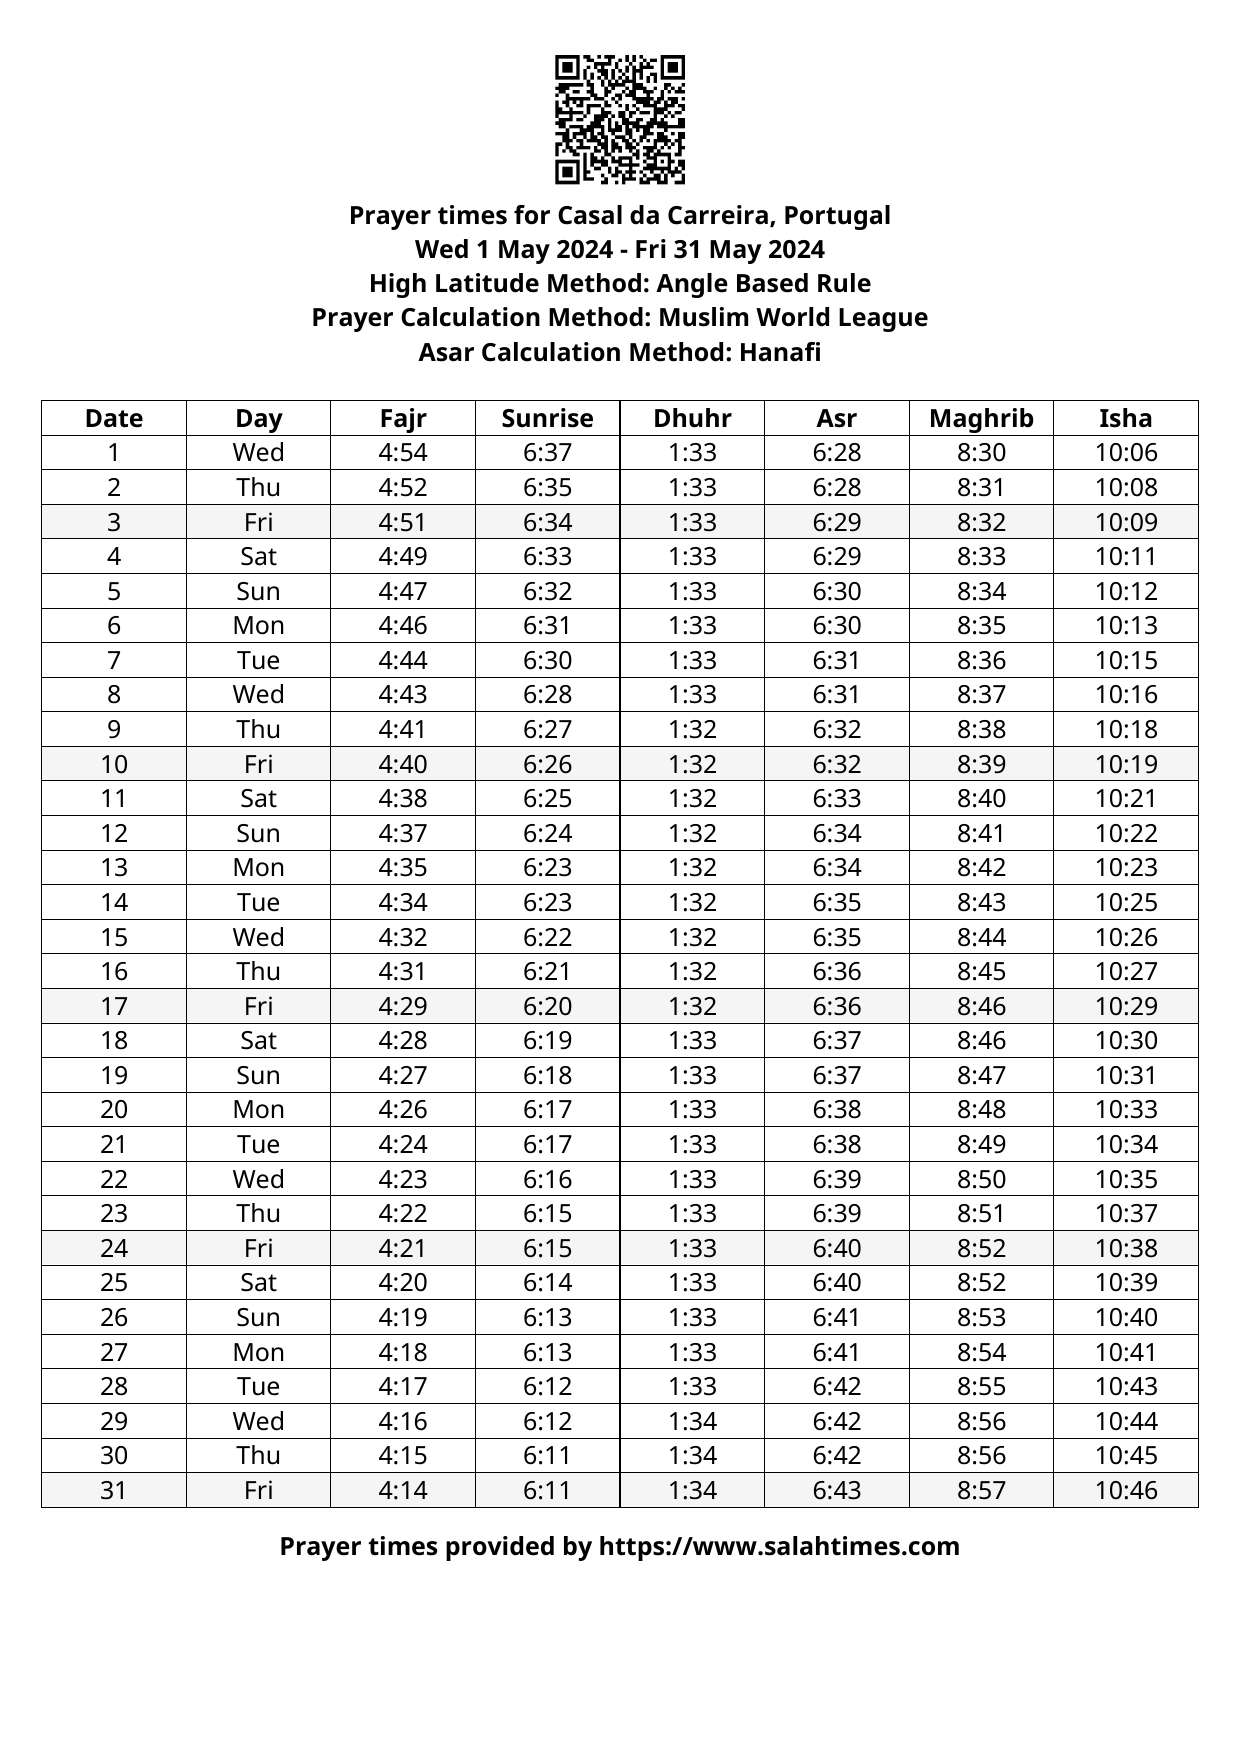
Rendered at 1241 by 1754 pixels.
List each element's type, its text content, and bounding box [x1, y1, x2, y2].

table_cell 6:16 [476, 1162, 619, 1195]
table_cell 4:26 [331, 1093, 475, 1126]
text Prayer Calculation Method: Muslim World League [42, 300, 1198, 334]
table_cell 4:15 [331, 1439, 475, 1472]
table_cell Mon [187, 609, 330, 642]
table_cell 6:33 [476, 539, 619, 573]
table_cell 6:19 [476, 1024, 619, 1057]
table_cell Wed [187, 1162, 330, 1195]
table_cell 6:28 [476, 678, 619, 711]
table_cell 1:33 [621, 643, 764, 677]
table_cell 23 [42, 1196, 186, 1230]
table_cell 1 [42, 436, 186, 469]
table_cell 1:33 [621, 1058, 764, 1092]
table_cell Tue [187, 1127, 330, 1161]
table_cell 4:14 [331, 1473, 475, 1507]
table_cell 6:31 [765, 643, 909, 677]
table_cell 8:32 [910, 505, 1053, 538]
table_cell 6:38 [765, 1093, 909, 1126]
table_cell 10:18 [1054, 712, 1198, 746]
table_cell 6:34 [765, 816, 909, 849]
table_cell 10:25 [1054, 885, 1198, 919]
table_cell 10:11 [1054, 539, 1198, 573]
table_cell 8:57 [910, 1473, 1053, 1507]
table_cell 4:38 [331, 781, 475, 815]
table_cell 1:32 [621, 989, 764, 1022]
table_cell 4:20 [331, 1266, 475, 1299]
table_cell 8:45 [910, 954, 1053, 988]
table_cell 4:28 [331, 1024, 475, 1057]
table_cell 10:39 [1054, 1266, 1198, 1299]
table_cell 1:34 [621, 1473, 764, 1507]
table_cell 4:43 [331, 678, 475, 711]
table_cell 10:13 [1054, 609, 1198, 642]
table_cell 6:35 [765, 920, 909, 953]
table_cell 6:29 [765, 539, 909, 573]
table_cell 21 [42, 1127, 186, 1161]
table_cell 8:46 [910, 1024, 1053, 1057]
table_cell 9 [42, 712, 186, 746]
table_cell 10:26 [1054, 920, 1198, 953]
table_cell 10:08 [1054, 470, 1198, 504]
table_cell 10:22 [1054, 816, 1198, 849]
table_cell 4:44 [331, 643, 475, 677]
table_cell 30 [42, 1439, 186, 1472]
table_cell 4:34 [331, 885, 475, 919]
table_cell 10:29 [1054, 989, 1198, 1022]
table_cell 4:35 [331, 851, 475, 884]
table_cell 10:19 [1054, 747, 1198, 780]
table_cell 6:31 [765, 678, 909, 711]
table_cell 6:36 [765, 989, 909, 1022]
table_cell 6:23 [476, 851, 619, 884]
table_cell 1:32 [621, 954, 764, 988]
table_header Maghrib [910, 401, 1053, 434]
table_cell 6:30 [476, 643, 619, 677]
table_cell 6:30 [765, 609, 909, 642]
table_cell 6:28 [765, 436, 909, 469]
table_cell 4:46 [331, 609, 475, 642]
table_cell Sun [187, 1300, 330, 1334]
table_cell 4:31 [331, 954, 475, 988]
text Asar Calculation Method: Hanafi [42, 334, 1198, 368]
table_cell 6:32 [765, 712, 909, 746]
table_cell 24 [42, 1231, 186, 1264]
picture [542, 41, 699, 198]
table_cell 4:23 [331, 1162, 475, 1195]
table_cell Wed [187, 920, 330, 953]
table_cell 6:42 [765, 1439, 909, 1472]
table_cell Fri [187, 1473, 330, 1507]
table_cell 25 [42, 1266, 186, 1299]
table_cell Mon [187, 1093, 330, 1126]
table_cell 8:43 [910, 885, 1053, 919]
table_cell 10:37 [1054, 1196, 1198, 1230]
table_cell 1:33 [621, 1127, 764, 1161]
table_cell 10:21 [1054, 781, 1198, 815]
table_header Sunrise [476, 401, 619, 434]
table_cell Tue [187, 885, 330, 919]
table_cell 6:35 [476, 470, 619, 504]
table_cell 6:18 [476, 1058, 619, 1092]
table_cell 8:53 [910, 1300, 1053, 1334]
table_cell 29 [42, 1404, 186, 1437]
table_cell 6:11 [476, 1439, 619, 1472]
table_cell 10:38 [1054, 1231, 1198, 1264]
table_cell Sat [187, 539, 330, 573]
table_cell Tue [187, 1369, 330, 1403]
table_cell 10 [42, 747, 186, 780]
table_cell 8:44 [910, 920, 1053, 953]
table_cell 8:51 [910, 1196, 1053, 1230]
table_cell 1:34 [621, 1439, 764, 1472]
table_cell 6:37 [476, 436, 619, 469]
table_cell 18 [42, 1024, 186, 1057]
table_cell 6:28 [765, 470, 909, 504]
table_cell 10:06 [1054, 436, 1198, 469]
table_cell 8:52 [910, 1266, 1053, 1299]
table_cell 10:09 [1054, 505, 1198, 538]
table_cell 16 [42, 954, 186, 988]
table_cell 3 [42, 505, 186, 538]
table_cell 1:33 [621, 1266, 764, 1299]
table_cell 10:12 [1054, 574, 1198, 607]
table_cell 8:39 [910, 747, 1053, 780]
table_cell 10:40 [1054, 1300, 1198, 1334]
table_cell 1:33 [621, 1231, 764, 1264]
table_cell 6:34 [765, 851, 909, 884]
table_cell 4 [42, 539, 186, 573]
table_cell 8:52 [910, 1231, 1053, 1264]
table_cell 6:41 [765, 1300, 909, 1334]
table_cell 4:40 [331, 747, 475, 780]
table_cell Mon [187, 1335, 330, 1368]
table_cell 4:54 [331, 436, 475, 469]
table_cell 6:39 [765, 1162, 909, 1195]
table_cell 1:33 [621, 1369, 764, 1403]
table_cell 4:27 [331, 1058, 475, 1092]
table_cell 6:21 [476, 954, 619, 988]
table_cell 1:33 [621, 470, 764, 504]
table_cell 4:16 [331, 1404, 475, 1437]
table_cell 4:51 [331, 505, 475, 538]
table_cell 4:24 [331, 1127, 475, 1161]
table_cell 8:42 [910, 851, 1053, 884]
table_cell 20 [42, 1093, 186, 1126]
table_header Date [42, 401, 186, 434]
table_cell 1:32 [621, 920, 764, 953]
table_cell 6:39 [765, 1196, 909, 1230]
table_cell 10:27 [1054, 954, 1198, 988]
table_cell 6:43 [765, 1473, 909, 1507]
table_cell 6:32 [765, 747, 909, 780]
table_cell 1:33 [621, 1300, 764, 1334]
table_cell 6:17 [476, 1093, 619, 1126]
table_cell 8:47 [910, 1058, 1053, 1092]
table_cell 6:37 [765, 1058, 909, 1092]
text Prayer times provided by https://www.salahtimes.com [42, 1528, 1198, 1563]
table_cell 10:35 [1054, 1162, 1198, 1195]
table_cell 1:33 [621, 436, 764, 469]
table_cell Thu [187, 470, 330, 504]
table_cell Wed [187, 678, 330, 711]
table_cell 8:33 [910, 539, 1053, 573]
table_cell 6:37 [765, 1024, 909, 1057]
table_cell 6:42 [765, 1369, 909, 1403]
table_cell 8:38 [910, 712, 1053, 746]
table_cell 6:40 [765, 1266, 909, 1299]
table_cell 4:29 [331, 989, 475, 1022]
table_cell 27 [42, 1335, 186, 1368]
table_cell 4:21 [331, 1231, 475, 1264]
table_header Day [187, 401, 330, 434]
table_cell 6:17 [476, 1127, 619, 1161]
table_cell 5 [42, 574, 186, 607]
table_cell 28 [42, 1369, 186, 1403]
table_cell Fri [187, 505, 330, 538]
table_cell 4:52 [331, 470, 475, 504]
text High Latitude Method: Angle Based Rule [42, 266, 1198, 300]
table_cell 17 [42, 989, 186, 1022]
table_cell 10:46 [1054, 1473, 1198, 1507]
table_cell 6:41 [765, 1335, 909, 1368]
table_cell 1:32 [621, 851, 764, 884]
table_cell Fri [187, 989, 330, 1022]
table_cell 1:34 [621, 1404, 764, 1437]
table_cell 1:33 [621, 609, 764, 642]
table_cell 10:44 [1054, 1404, 1198, 1437]
table_cell 1:33 [621, 574, 764, 607]
table_cell 8:46 [910, 989, 1053, 1022]
table_cell 4:49 [331, 539, 475, 573]
table_cell 4:22 [331, 1196, 475, 1230]
table_cell 6:36 [765, 954, 909, 988]
table_cell 10:30 [1054, 1024, 1198, 1057]
table_cell 8:54 [910, 1335, 1053, 1368]
table_cell 6:26 [476, 747, 619, 780]
table_cell Tue [187, 643, 330, 677]
table_cell 6:33 [765, 781, 909, 815]
table_header Isha [1054, 401, 1198, 434]
table_cell 12 [42, 816, 186, 849]
table_cell 7 [42, 643, 186, 677]
table_cell Thu [187, 1196, 330, 1230]
table_cell 2 [42, 470, 186, 504]
table_cell 10:33 [1054, 1093, 1198, 1126]
table_cell 1:33 [621, 1335, 764, 1368]
table_cell 8:31 [910, 470, 1053, 504]
table_cell Mon [187, 851, 330, 884]
table_cell 13 [42, 851, 186, 884]
table_cell 1:33 [621, 1093, 764, 1126]
table_header Asr [765, 401, 909, 434]
table_cell 8:34 [910, 574, 1053, 607]
table_cell 6:15 [476, 1231, 619, 1264]
table_cell 8:50 [910, 1162, 1053, 1195]
table_cell Sun [187, 574, 330, 607]
table_cell 4:18 [331, 1335, 475, 1368]
table_cell 19 [42, 1058, 186, 1092]
table_cell 6:15 [476, 1196, 619, 1230]
table_cell 1:33 [621, 1196, 764, 1230]
table_cell 1:33 [621, 678, 764, 711]
text Prayer times for Casal da Carreira, Portugal [42, 198, 1198, 232]
table_cell Thu [187, 1439, 330, 1472]
table_cell 10:45 [1054, 1439, 1198, 1472]
table_cell 6:27 [476, 712, 619, 746]
table_cell 8:40 [910, 781, 1053, 815]
table_cell 8:56 [910, 1404, 1053, 1437]
table_cell 8:35 [910, 609, 1053, 642]
table_cell Thu [187, 712, 330, 746]
table_cell 6:11 [476, 1473, 619, 1507]
table_cell 1:33 [621, 539, 764, 573]
table_cell 4:37 [331, 816, 475, 849]
table_cell 22 [42, 1162, 186, 1195]
table_cell 6:20 [476, 989, 619, 1022]
table_cell 10:23 [1054, 851, 1198, 884]
table_cell Fri [187, 1231, 330, 1264]
table_cell 4:19 [331, 1300, 475, 1334]
table_cell 6:30 [765, 574, 909, 607]
table_cell 10:43 [1054, 1369, 1198, 1403]
table_cell Sat [187, 781, 330, 815]
table_cell 1:33 [621, 505, 764, 538]
table_cell Wed [187, 1404, 330, 1437]
table_cell 6:25 [476, 781, 619, 815]
table_cell 8:30 [910, 436, 1053, 469]
table_cell 6:31 [476, 609, 619, 642]
table_cell 6:14 [476, 1266, 619, 1299]
table_cell 10:16 [1054, 678, 1198, 711]
table_cell 6:38 [765, 1127, 909, 1161]
table_cell 6:34 [476, 505, 619, 538]
table_cell 6:40 [765, 1231, 909, 1264]
table_cell 4:47 [331, 574, 475, 607]
table_cell 6:12 [476, 1404, 619, 1437]
table_cell 1:32 [621, 712, 764, 746]
table_cell 6:35 [765, 885, 909, 919]
table_cell 10:31 [1054, 1058, 1198, 1092]
table_cell 6:13 [476, 1335, 619, 1368]
table_cell 6:42 [765, 1404, 909, 1437]
table_cell 10:41 [1054, 1335, 1198, 1368]
table_cell 1:32 [621, 885, 764, 919]
table_cell 1:33 [621, 1162, 764, 1195]
table_cell 8:49 [910, 1127, 1053, 1161]
table_cell 6:29 [765, 505, 909, 538]
table_cell 8:36 [910, 643, 1053, 677]
text Wed 1 May 2024 - Fri 31 May 2024 [42, 232, 1198, 266]
table_cell Sun [187, 1058, 330, 1092]
table_cell 8 [42, 678, 186, 711]
table_cell Wed [187, 436, 330, 469]
table_cell 6:23 [476, 885, 619, 919]
table_cell 6 [42, 609, 186, 642]
table_cell 10:15 [1054, 643, 1198, 677]
table_cell 8:55 [910, 1369, 1053, 1403]
table_cell Fri [187, 747, 330, 780]
table_cell 15 [42, 920, 186, 953]
table_header Fajr [331, 401, 475, 434]
table_cell 4:41 [331, 712, 475, 746]
table_cell 6:22 [476, 920, 619, 953]
table_cell 8:37 [910, 678, 1053, 711]
table_cell 10:34 [1054, 1127, 1198, 1161]
table_header Dhuhr [621, 401, 764, 434]
table_cell 11 [42, 781, 186, 815]
table_cell 6:32 [476, 574, 619, 607]
table_cell 6:24 [476, 816, 619, 849]
table_cell 26 [42, 1300, 186, 1334]
table_cell 8:48 [910, 1093, 1053, 1126]
table_cell Sat [187, 1266, 330, 1299]
table_cell 1:32 [621, 747, 764, 780]
table_cell 1:32 [621, 781, 764, 815]
table_cell Sun [187, 816, 330, 849]
table_cell 8:41 [910, 816, 1053, 849]
table_cell 31 [42, 1473, 186, 1507]
table_cell 8:56 [910, 1439, 1053, 1472]
table_cell 14 [42, 885, 186, 919]
table_cell 1:33 [621, 1024, 764, 1057]
table_cell 1:32 [621, 816, 764, 849]
table_cell 6:12 [476, 1369, 619, 1403]
table_cell Thu [187, 954, 330, 988]
table_cell 4:17 [331, 1369, 475, 1403]
table_cell 4:32 [331, 920, 475, 953]
table_cell 6:13 [476, 1300, 619, 1334]
table_cell Sat [187, 1024, 330, 1057]
